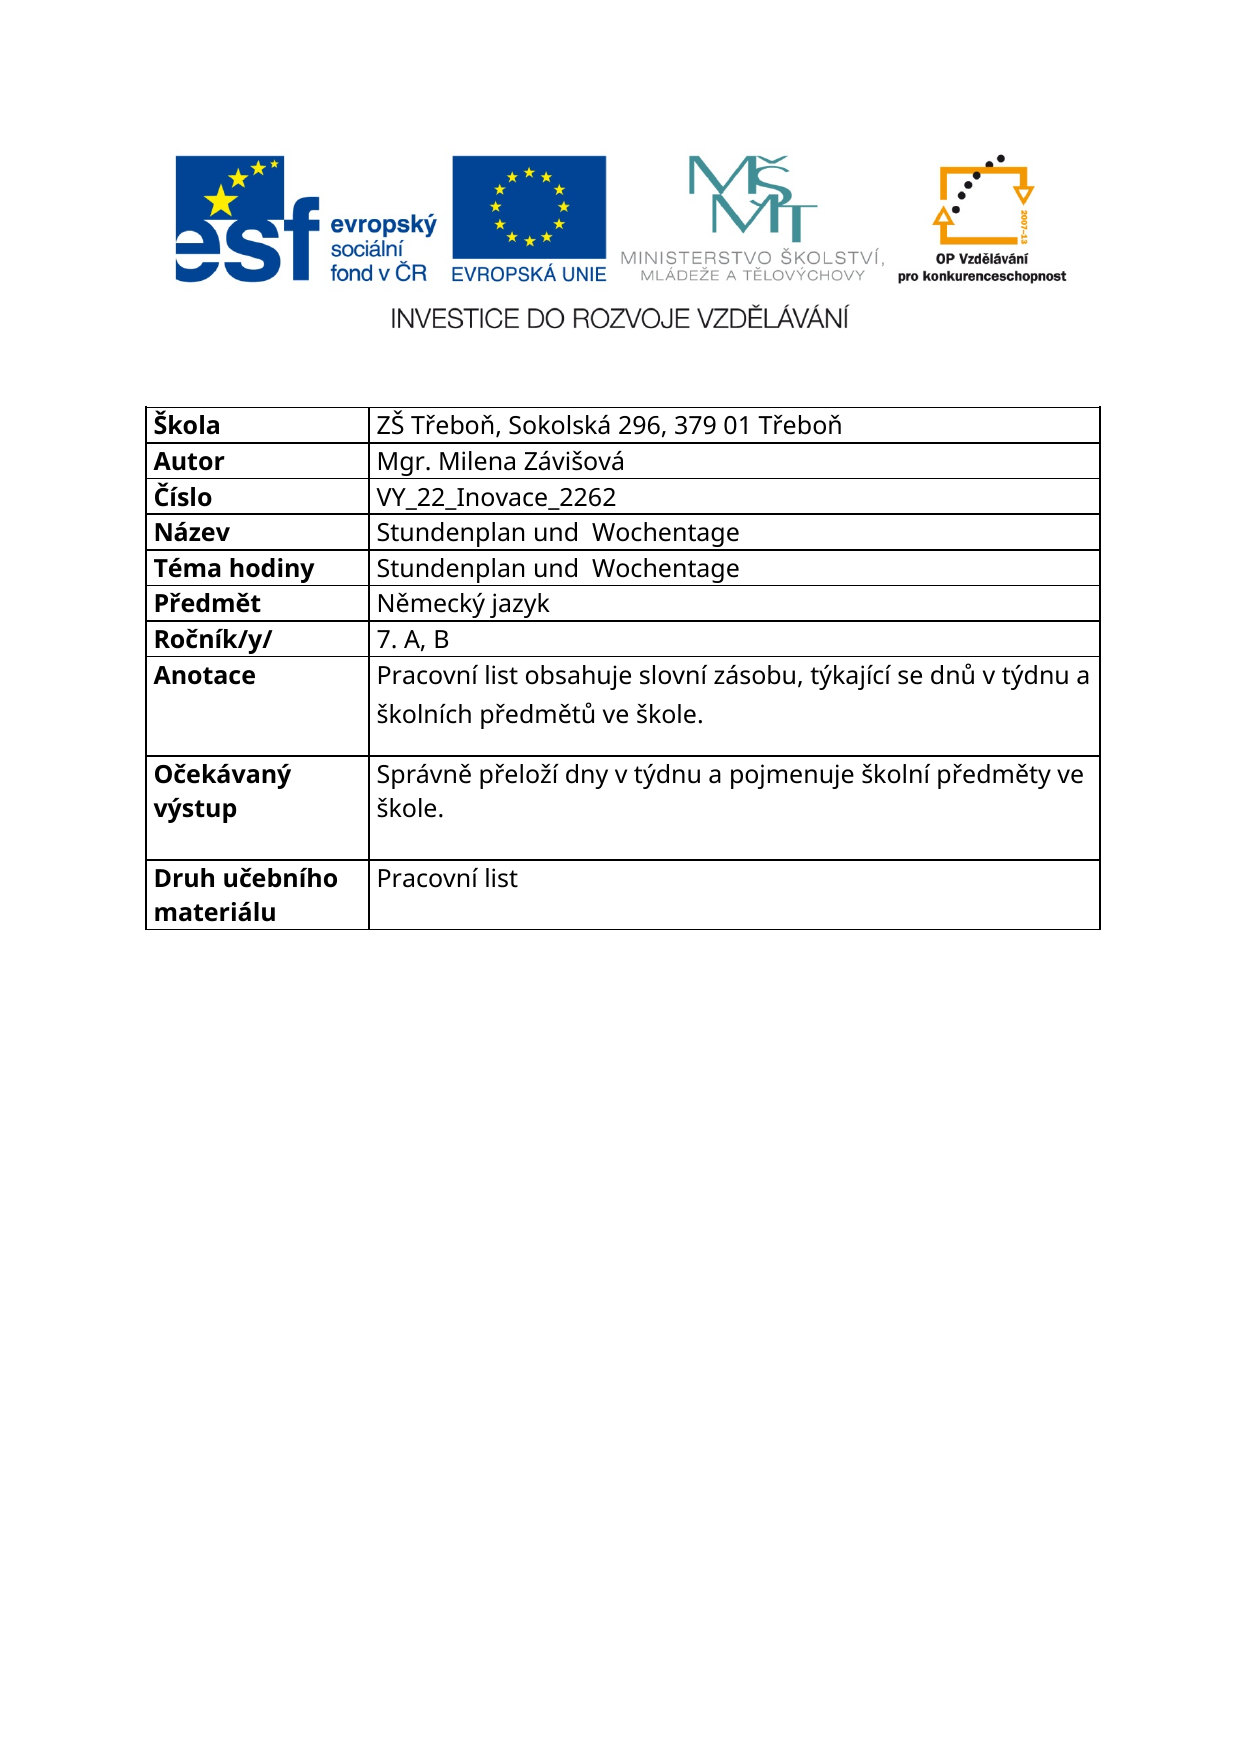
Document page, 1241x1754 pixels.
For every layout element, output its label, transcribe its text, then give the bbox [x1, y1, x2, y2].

table_cell Pracovní list [370, 861, 1099, 928]
table_cell Název [147, 515, 368, 549]
table_cell Ročník/y/ [147, 622, 368, 656]
table_cell Správně přeloží dny v týdnu a pojmenuje školní předměty ve škole. [370, 757, 1099, 859]
table_cell Anotace [147, 657, 368, 755]
table_cell Stundenplan und Wochentage [370, 551, 1099, 584]
table_header ZŠ Třeboň, Sokolská 296, 379 01 Třeboň [370, 408, 1099, 442]
table_cell Téma hodiny [147, 551, 368, 584]
table_cell 7. A, B [370, 622, 1099, 656]
table_cell Druh učebního materiálu [147, 861, 368, 928]
table_cell Stundenplan und Wochentage [370, 515, 1099, 549]
table_cell Mgr. Milena Závišová [370, 444, 1099, 478]
table_cell Předmět [147, 586, 368, 620]
table_cell Číslo [147, 479, 368, 513]
picture [128, 115, 1127, 360]
table_cell Pracovní list obsahuje slovní zásobu, týkající se dnů v týdnu a školních předmětů ve škole. [370, 657, 1099, 755]
table_cell Očekávaný výstup [147, 757, 368, 859]
table_cell VY_22_Inovace_2262 [370, 479, 1099, 513]
table_header Škola [147, 408, 368, 442]
table_cell Autor [147, 444, 368, 478]
table_cell Německý jazyk [370, 586, 1099, 620]
